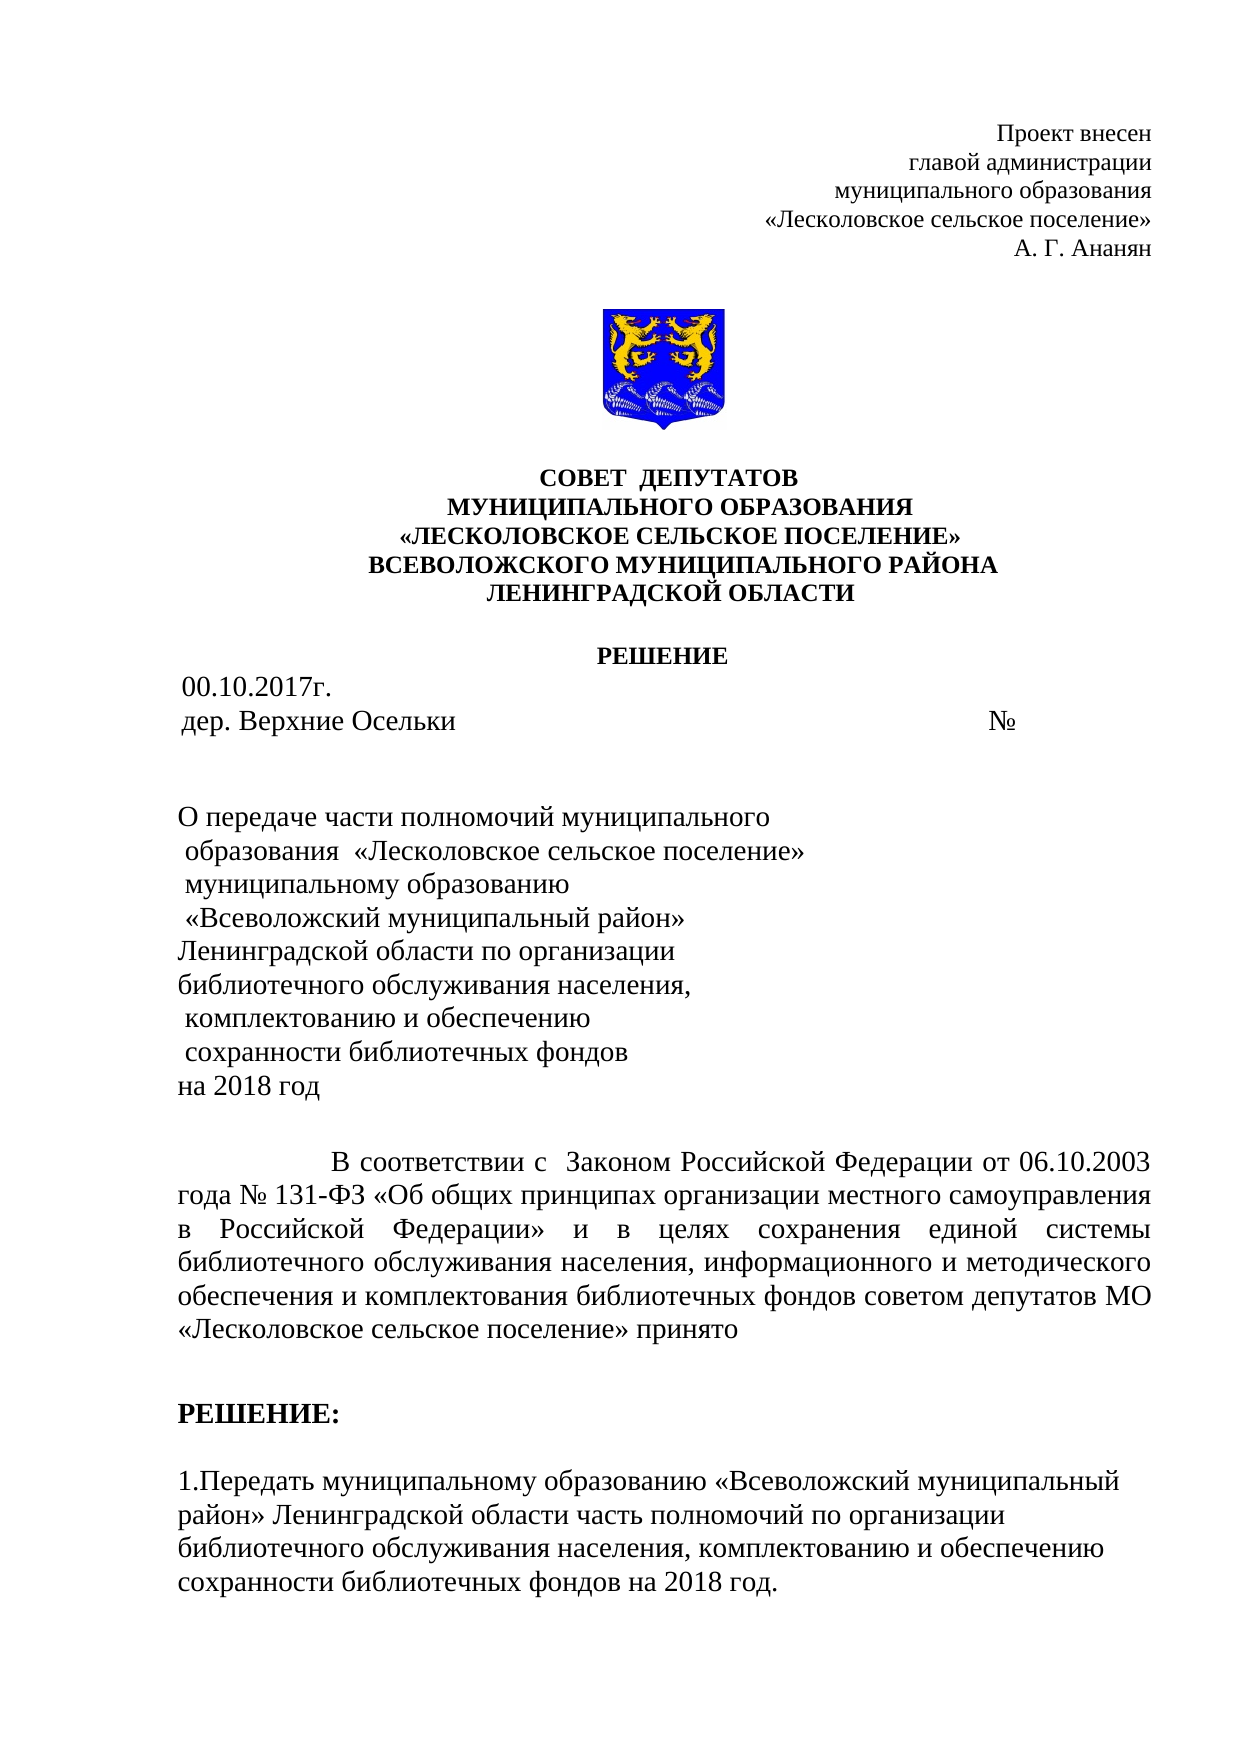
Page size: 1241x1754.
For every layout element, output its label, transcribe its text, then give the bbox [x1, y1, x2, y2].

text библиотечного обслуживания населения, [177, 967, 1152, 1001]
text на 2018 год [177, 1068, 1152, 1101]
text В соответствии с Законом Российской Федерации от 06.10.2003 года № 131-ФЗ «Об общих принципах организации местного самоуправления в Российской Федерации» и в целях сохранения единой системы библиотечного обслуживания населения, информационного и методического обеспечения и комплектования библиотечных фондов советом депутатов МО «Лесколовское сельское поселение» принято [177, 1144, 1152, 1345]
text главой администрации [177, 147, 1152, 176]
text Проект внесен [177, 118, 1152, 147]
text МУНИЦИПАЛЬНОГО ОБРАЗОВАНИЯ [177, 492, 1152, 521]
text «Всеволожский муниципальный район» [177, 900, 1152, 933]
text комплектованию и обеспечению [177, 1001, 1152, 1034]
text ЛЕНИНГРАДСКОЙ ОБЛАСТИ [177, 578, 1152, 607]
text 00.10.2017г. [181, 669, 1147, 703]
text сохранности библиотечных фондов [177, 1034, 1152, 1068]
text «ЛЕСКОЛОВСКОЕ СЕЛЬСКОЕ ПОСЕЛЕНИЕ» [177, 521, 1152, 550]
picture [602, 309, 727, 430]
text О передаче части полномочий муниципального [177, 799, 1152, 833]
text образования «Лесколовское сельское поселение» [177, 833, 1152, 866]
text 1.Передать муниципальному образованию «Всеволожский муниципальный район» Ленинградской области часть полномочий по организации библиотечного обслуживания населения, комплектованию и обеспечению сохранности библиотечных фондов на 2018 год. [177, 1463, 1152, 1598]
text РЕШЕНИЕ [177, 641, 1035, 669]
text муниципального образования «Лесколовское сельское поселение» А. Г. Ананян [177, 176, 1152, 262]
text Ленинградской области по организации [177, 933, 1152, 967]
text РЕШЕНИЕ: [177, 1387, 1152, 1430]
text СОВЕТ ДЕПУТАТОВ [177, 463, 1035, 492]
text ВСЕВОЛОЖСКОГО МУНИЦИПАЛЬНОГО РАЙОНА [177, 550, 1152, 578]
text дер. Верхние Осельки № [181, 703, 1147, 737]
text муниципальному образованию [177, 866, 1152, 900]
